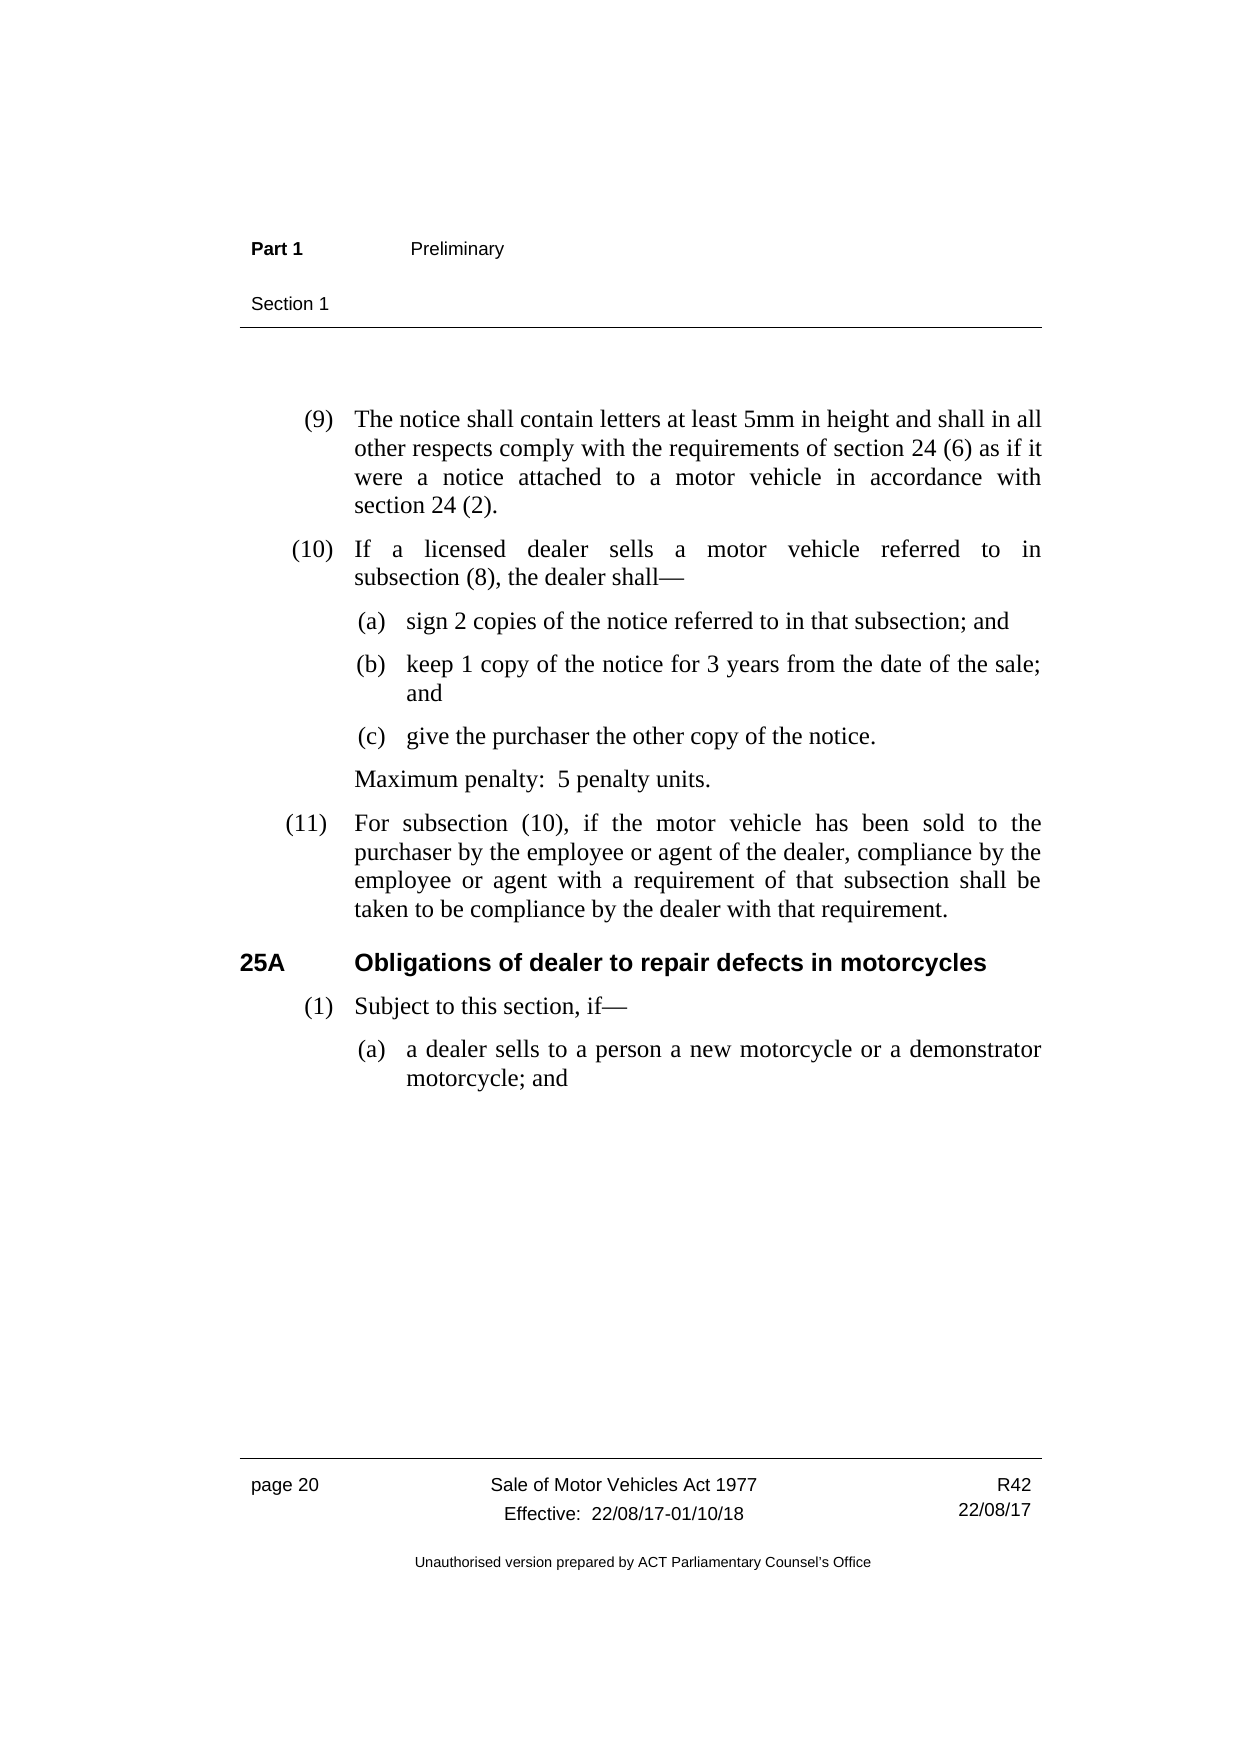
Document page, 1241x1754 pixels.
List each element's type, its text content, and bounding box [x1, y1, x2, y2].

text (a) sign 2 copies of the notice referred to in that subsection; and [239, 606, 1042, 634]
text (11) For subsection (10), if the motor vehicle has been sold to the purchaser by the employee or agent of the dealer, compliance by the employee or agent with a requirement of that subsection shall be taken to be compliance by the dealer with that requirement. [239, 808, 1042, 923]
text (10) If a licensed dealer sells a motor vehicle referred to in subsection (8), the dealer shall— [239, 534, 1042, 591]
text (a) a dealer sells to a person a new motorcycle or a demonstrator motorcycle; and [239, 1034, 1042, 1092]
text (1) Subject to this section, if— [239, 991, 1042, 1020]
text (c) give the purchaser the other copy of the notice. [239, 721, 1042, 750]
text (9) The notice shall contain letters at least 5mm in height and shall in all other respects comply with the requirements of section 24 (6) as if it were a notice attached to a motor vehicle in accordance with section 24 (2). [239, 404, 1042, 519]
text Maximum penalty: 5 penalty units. [354, 764, 1042, 793]
text 25A Obligations of dealer to repair defects in motorcycles [239, 948, 1042, 977]
text (b) keep 1 copy of the notice for 3 years from the date of the sale; and [239, 649, 1042, 707]
